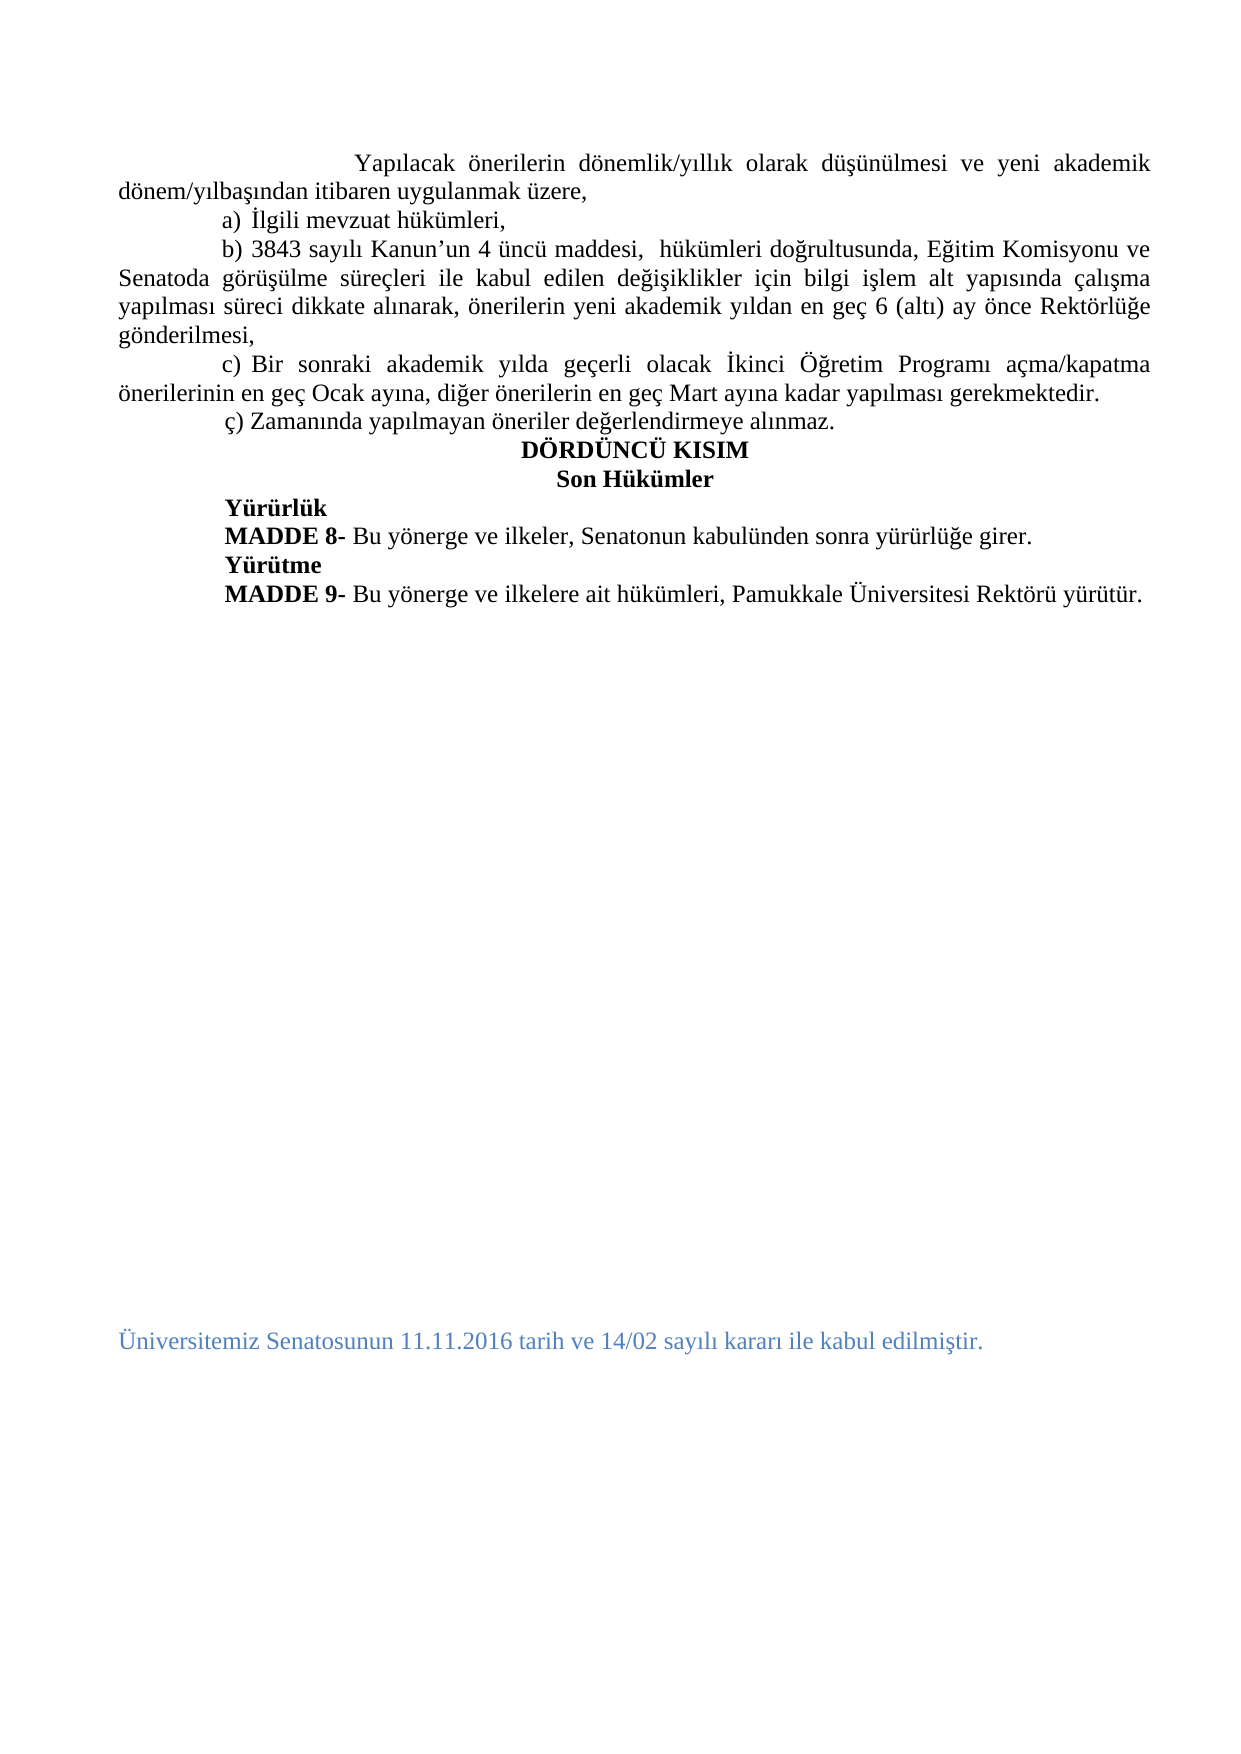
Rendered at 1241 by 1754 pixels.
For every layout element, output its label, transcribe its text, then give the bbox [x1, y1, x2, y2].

list Bir sonraki akademik yılda geçerli olacak İkinci Öğretim Programı açma/kapatma önerilerinin en geç Ocak ayına, diğer önerilerin en geç Mart ayına kadar yapılması gerekmektedir. [118, 349, 1152, 406]
text ç) Zamanında yapılmayan öneriler değerlendirmeye alınmaz. [118, 406, 1152, 435]
text Yapılacak önerilerin dönemlik/yıllık olarak düşünülmesi ve yeni akademik dönem/yılbaşından itibaren uygulanmak üzere, [118, 148, 1152, 205]
text Üniversitemiz Senatosunun 11.11.2016 tarih ve 14/02 sayılı kararı ile kabul edilmiştir. [118, 1326, 1152, 1355]
list 3843 sayılı Kanun’un 4 üncü maddesi, hükümleri doğrultusunda, Eğitim Komisyonu ve Senatoda görüşülme süreçleri ile kabul edilen değişiklikler için bilgi işlem alt yapısında çalışma yapılması süreci dikkate alınarak, önerilerin yeni akademik yıldan en geç 6 (altı) ay önce Rektörlüğe gönderilmesi, [118, 234, 1152, 349]
text Yürürlük [118, 493, 1152, 521]
text MADDE 9- Bu yönerge ve ilkelere ait hükümleri, Pamukkale Üniversitesi Rektörü yürütür. [118, 579, 1152, 608]
text DÖRDÜNCÜ KISIM [118, 435, 1152, 464]
text Son Hükümler [118, 464, 1152, 493]
text MADDE 8- Bu yönerge ve ilkeler, Senatonun kabulünden sonra yürürlüğe girer. [118, 521, 1152, 550]
list İlgili mevzuat hükümleri, [222, 205, 1152, 234]
text Yürütme [118, 550, 1152, 579]
